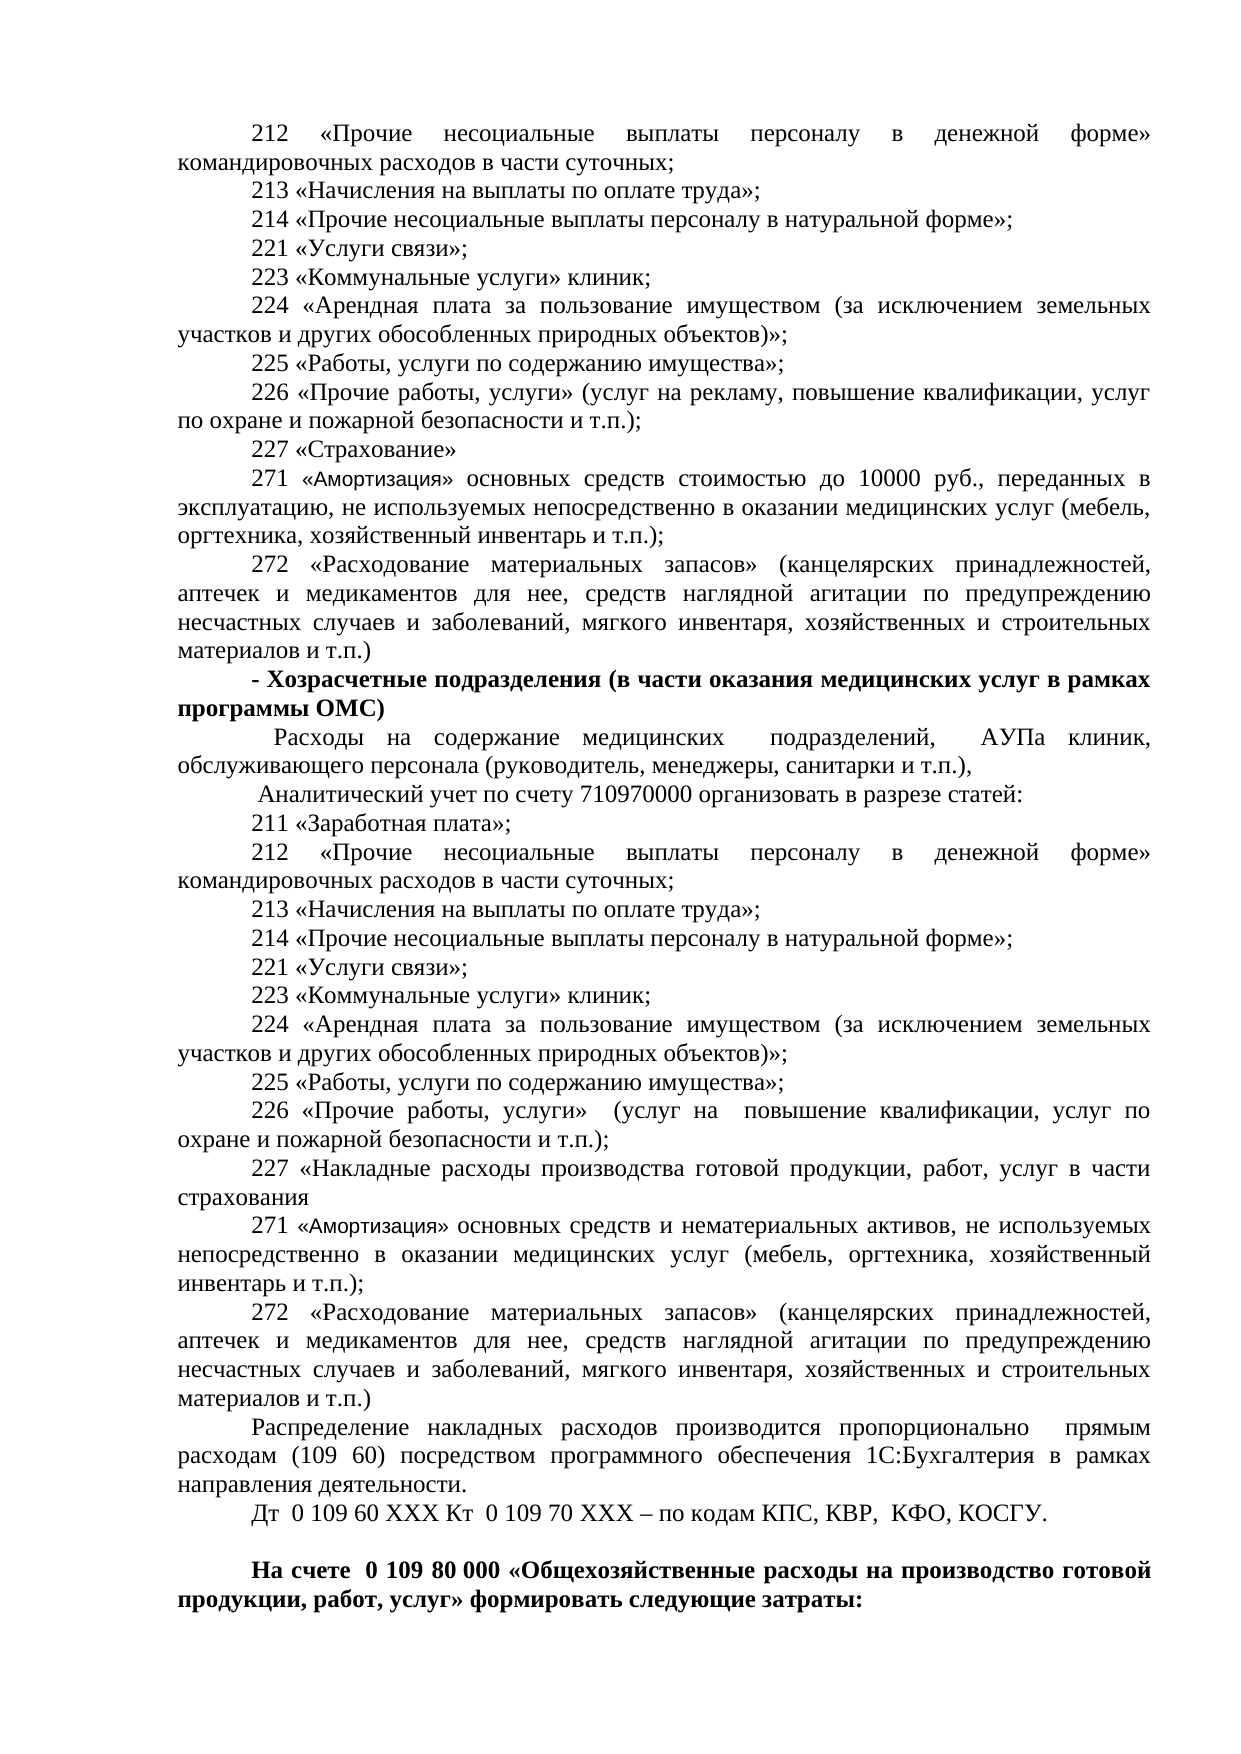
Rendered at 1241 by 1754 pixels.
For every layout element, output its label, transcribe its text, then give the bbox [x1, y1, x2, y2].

text 223 «Коммунальные услуги» клиник; [177, 262, 1152, 291]
text 271 «Амортизация» основных средств стоимостью до 10000 руб., переданных в эксплуатацию, не используемых непосредственно в оказании медицинских услуг (мебель, оргтехника, хозяйственный инвентарь и т.п.); [177, 463, 1152, 549]
text 214 «Прочие несоциальные выплаты персоналу в натуральной форме»; [177, 923, 1152, 952]
text Дт 0 109 60 ХХХ Кт 0 109 70 ХХХ – по кодам КПС, КВР, КФО, КОСГУ. [177, 1498, 1152, 1527]
text 221 «Услуги связи»; [177, 233, 1152, 262]
text 227 «Страхование» [177, 434, 1152, 463]
text 211 «Заработная плата»; [177, 808, 1152, 837]
text 225 «Работы, услуги по содержанию имущества»; [177, 1067, 1152, 1096]
text 224 «Арендная плата за пользование имуществом (за исключением земельных участков и других обособленных природных объектов)»; [177, 291, 1152, 348]
text 225 «Работы, услуги по содержанию имущества»; [177, 348, 1152, 377]
text 212 «Прочие несоциальные выплаты персоналу в денежной форме» командировочных расходов в части суточных; [177, 837, 1152, 894]
text 214 «Прочие несоциальные выплаты персоналу в натуральной форме»; [177, 204, 1152, 233]
text Аналитический учет по счету 710970000 организовать в разрезе статей: [177, 779, 1152, 808]
text 271 «Амортизация» основных средств и нематериальных активов, не используемых непосредственно в оказании медицинских услуг (мебель, оргтехника, хозяйственный инвентарь и т.п.); [177, 1211, 1152, 1297]
text - Хозрасчетные подразделения (в части оказания медицинских услуг в рамках программы ОМС) [177, 664, 1152, 722]
text 227 «Накладные расходы производства готовой продукции, работ, услуг в части страхования [177, 1153, 1152, 1211]
text 212 «Прочие несоциальные выплаты персоналу в денежной форме» командировочных расходов в части суточных; [177, 118, 1152, 176]
text 223 «Коммунальные услуги» клиник; [177, 981, 1152, 1009]
text 272 «Расходование материальных запасов» (канцелярских принадлежностей, аптечек и медикаментов для нее, средств наглядной агитации по предупреждению несчастных случаев и заболеваний, мягкого инвентаря, хозяйственных и строительных материалов и т.п.) [177, 1297, 1152, 1412]
text 224 «Арендная плата за пользование имуществом (за исключением земельных участков и других обособленных природных объектов)»; [177, 1009, 1152, 1067]
text 213 «Начисления на выплаты по оплате труда»; [177, 894, 1152, 923]
text 221 «Услуги связи»; [177, 952, 1152, 981]
text 226 «Прочие работы, услуги» (услуг на повышение квалификации, услуг по охране и пожарной безопасности и т.п.); [177, 1096, 1152, 1153]
text 226 «Прочие работы, услуги» (услуг на рекламу, повышение квалификации, услуг по охране и пожарной безопасности и т.п.); [177, 377, 1152, 434]
text Распределение накладных расходов производится пропорционально прямым расходам (109 60) посредством программного обеспечения 1С:Бухгалтерия в рамках направления деятельности. [177, 1412, 1152, 1498]
text 213 «Начисления на выплаты по оплате труда»; [177, 176, 1152, 204]
text На счете 0 109 80 000 «Общехозяйственные расходы на производство готовой продукции, работ, услуг» формировать следующие затраты: [177, 1556, 1152, 1613]
text Расходы на содержание медицинских подразделений, АУПа клиник, обслуживающего персонала (руководитель, менеджеры, санитарки и т.п.), [177, 722, 1152, 779]
text 272 «Расходование материальных запасов» (канцелярских принадлежностей, аптечек и медикаментов для нее, средств наглядной агитации по предупреждению несчастных случаев и заболеваний, мягкого инвентаря, хозяйственных и строительных материалов и т.п.) [177, 549, 1152, 664]
